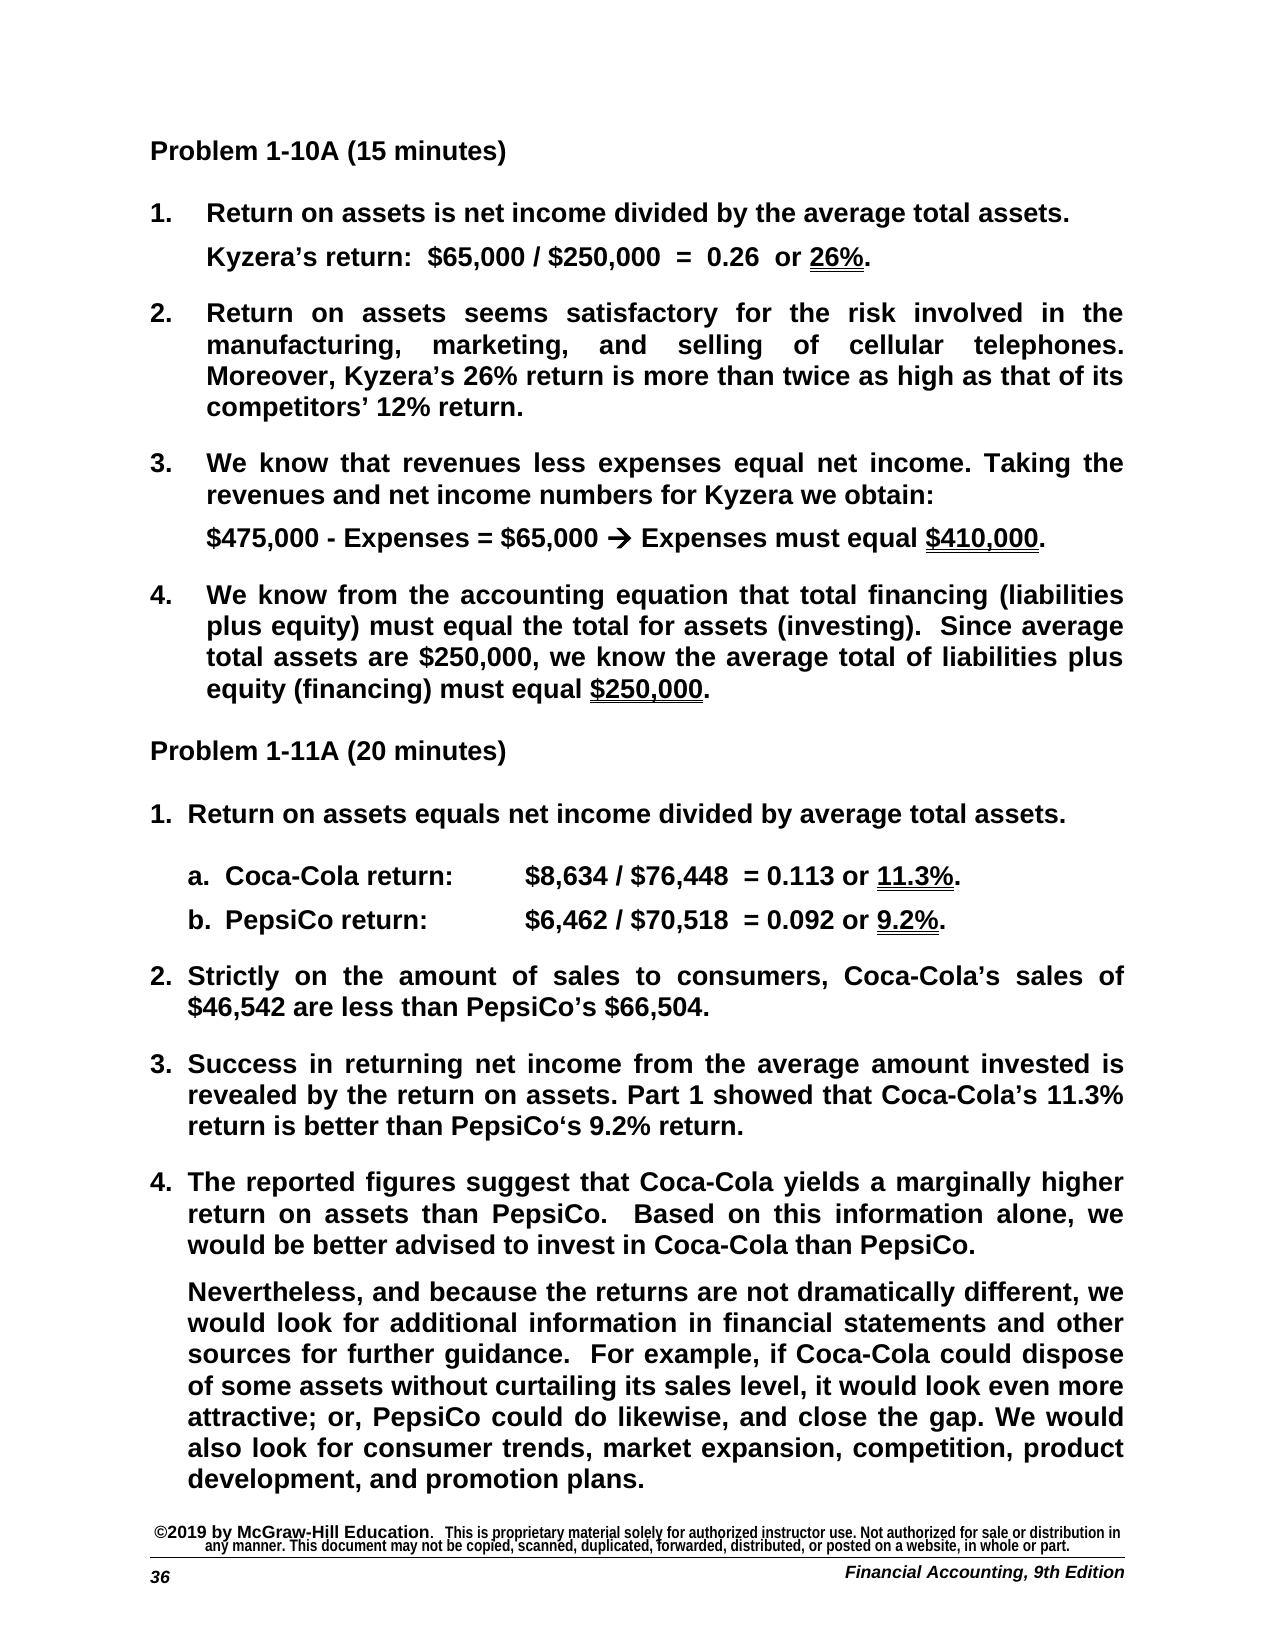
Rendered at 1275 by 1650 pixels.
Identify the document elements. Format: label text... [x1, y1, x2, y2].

list We know from the accounting equation that total financing (liabilities plus equity) must equal the total for assets (investing). Since average total assets are $250,000, we know the average total of liabilities plus equity (financing) must equal $250,000. [150, 579, 1125, 704]
text 2. Strictly on the amount of sales to consumers, Coca-Cola’s sales of $46,542 are less than PepsiCo’s $66,504. [150, 960, 1125, 1023]
list Return on assets is net income divided by the average total assets. [150, 197, 1125, 229]
text Problem 1-11A (20 minutes) [150, 735, 1125, 766]
text b. PepsiCo return: $6,462 / $70,518 = 0.092 or 9.2%. [150, 904, 1125, 935]
text Kyzera’s return: $65,000 / $250,000 = 0.26 or 26%. [150, 241, 1125, 272]
text 4. The reported figures suggest that Coca-Cola yields a marginally higher return on assets than PepsiCo. Based on this information alone, we would be better advised to invest in Coca-Cola than PepsiCo. [150, 1166, 1125, 1260]
text a. Coca-Cola return: $8,634 / $76,448 = 0.113 or 11.3%. [150, 860, 1125, 891]
text 2. Return on assets seems satisfactory for the risk involved in the manufacturing, marketing, and selling of cellular telephones. Moreover, Kyzera’s 26% return is more than twice as high as that of its competitors’ 12% return. [150, 297, 1125, 422]
text 3. Success in returning net income from the average amount invested is revealed by the return on assets. Part 1 showed that Coca-Cola’s 11.3% return is better than PepsiCo‘s 9.2% return. [150, 1048, 1125, 1141]
list We know that revenues less expenses equal net income. Taking the revenues and net income numbers for Kyzera we obtain: [150, 447, 1125, 510]
text Problem 1-10A (15 minutes) [150, 135, 1125, 166]
text $475,000 - Expenses = $65,000 Expenses must equal $410,000. [150, 522, 1125, 554]
list Return on assets equals net income divided by average total assets. [150, 798, 1125, 829]
text Nevertheless, and because the returns are not dramatically different, we would look for additional information in financial statements and other sources for further guidance. For example, if Coca-Cola could dispose of some assets without curtailing its sales level, it would look even more attractive; or, PepsiCo could do likewise, and close the gap. We would also look for consumer trends, market expansion, competition, product development, and promotion plans. [150, 1276, 1125, 1494]
